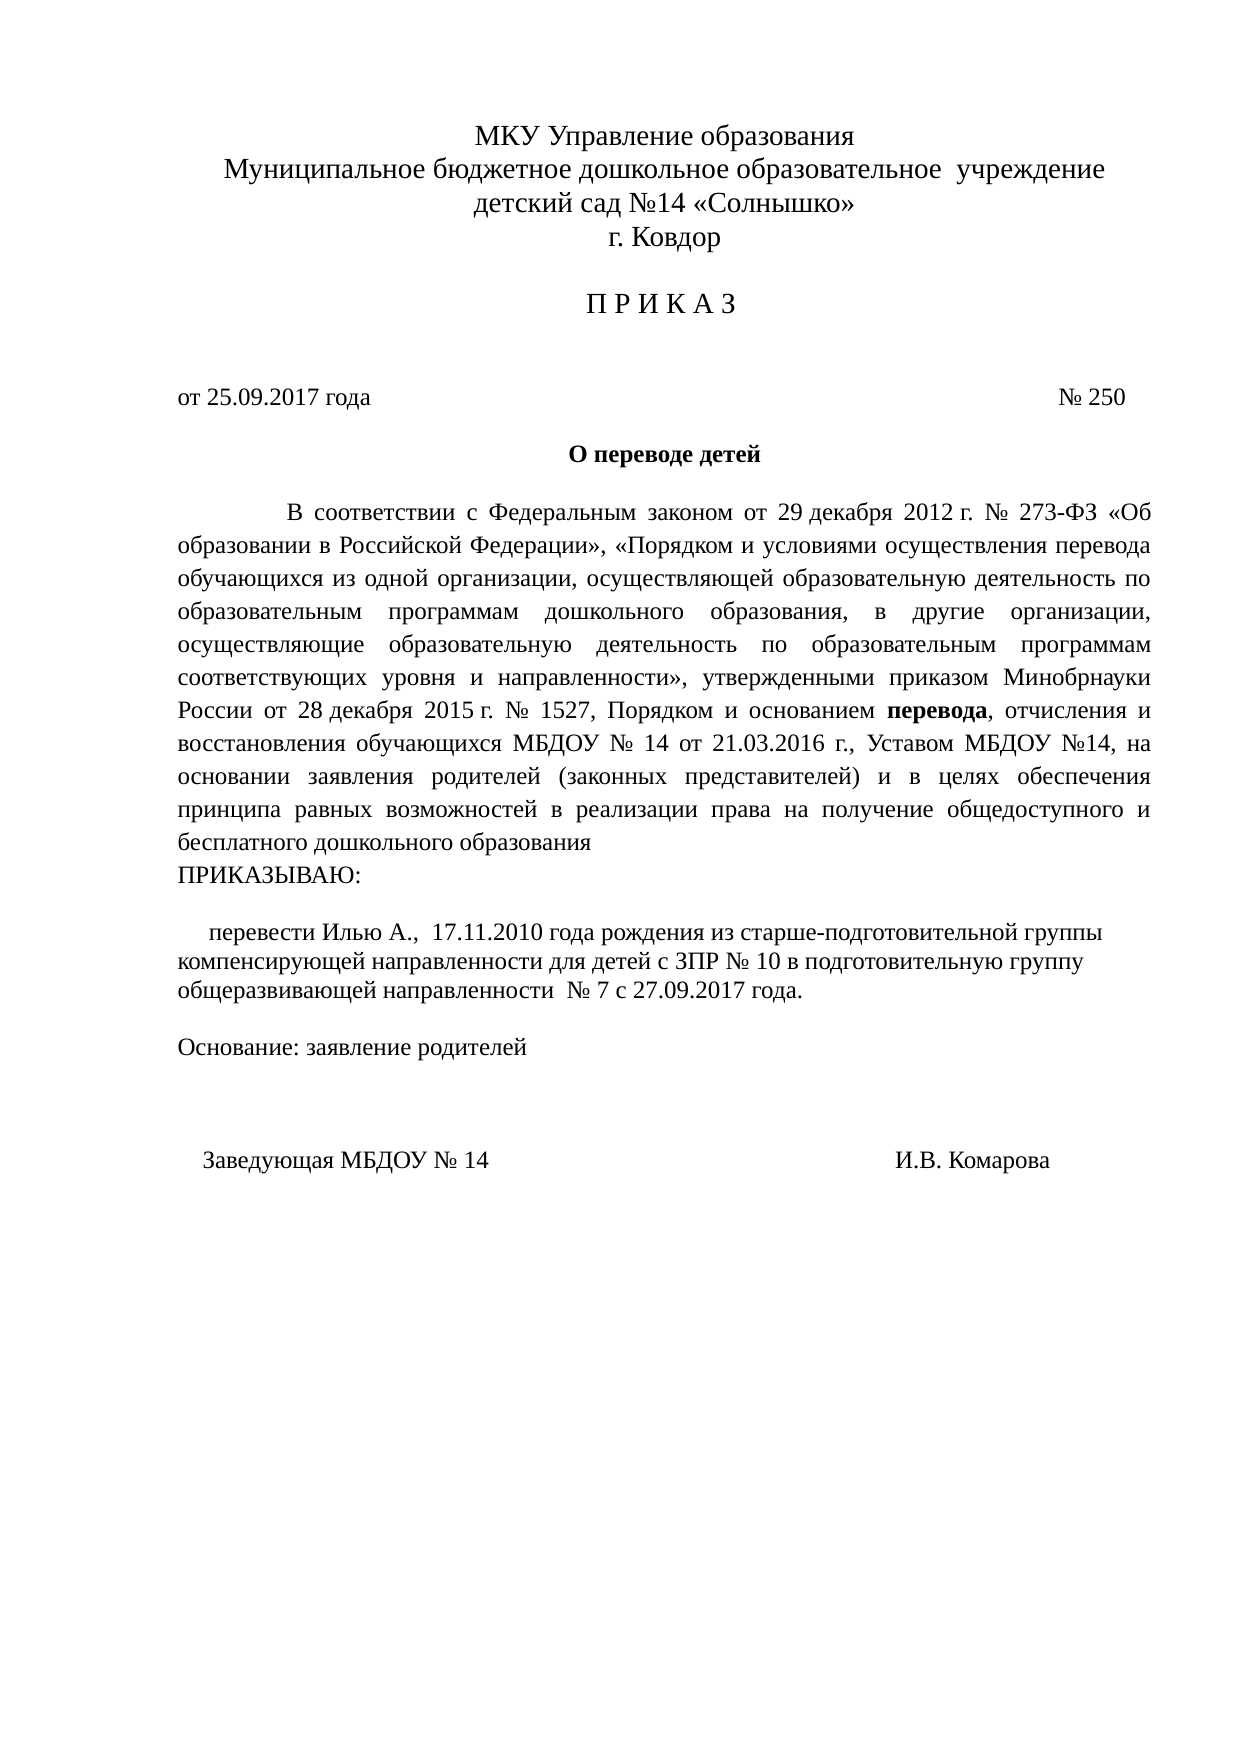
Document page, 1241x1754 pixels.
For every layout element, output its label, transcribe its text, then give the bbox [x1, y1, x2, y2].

text г. Ковдор [177, 219, 1152, 252]
text О переводе детей [177, 439, 1152, 468]
text Муниципальное бюджетное дошкольное образовательное учреждение [177, 152, 1152, 185]
text от 25.09.2017 года № 250 [177, 382, 1152, 410]
text Заведующая МБДОУ № 14 И.В. Комарова [177, 1145, 1152, 1174]
text детский сад №14 «Солнышко» [177, 185, 1152, 219]
text В соответствии с Федеральным законом от 29 декабря 2012 г. № 273-ФЗ «Об образовании в Российской Федерации», «Порядком и условиями осуществления перевода обучающихся из одной организации, осуществляющей образовательную деятельность по образовательным программам дошкольного образования, в другие организации, осуществляющие образовательную деятельность по образовательным программам соответствующих уровня и направленности», утвержденными приказом Минобрнауки России от 28 декабря 2015 г. № 1527, Порядком и основанием перевода, отчисления и восстановления обучающихся МБДОУ № 14 от 21.03.2016 г., Уставом МБДОУ №14, на основании заявления родителей (законных представителей) и в целях обеспечения принципа равных возможностей в реализации права на получение общедоступного и бесплатного дошкольного образования [177, 497, 1152, 856]
text перевести Илью А., 17.11.2010 года рождения из старше-подготовительной группы компенсирующей направленности для детей с ЗПР № 10 в подготовительную группу общеразвивающей направленности № 7 с 27.09.2017 года. [177, 917, 1152, 1004]
text ПРИКАЗЫВАЮ: [177, 860, 1152, 889]
text П Р И К А З [177, 286, 1152, 382]
text МКУ Управление образования [177, 118, 1152, 152]
text Основание: заявление родителей [177, 1032, 1152, 1061]
